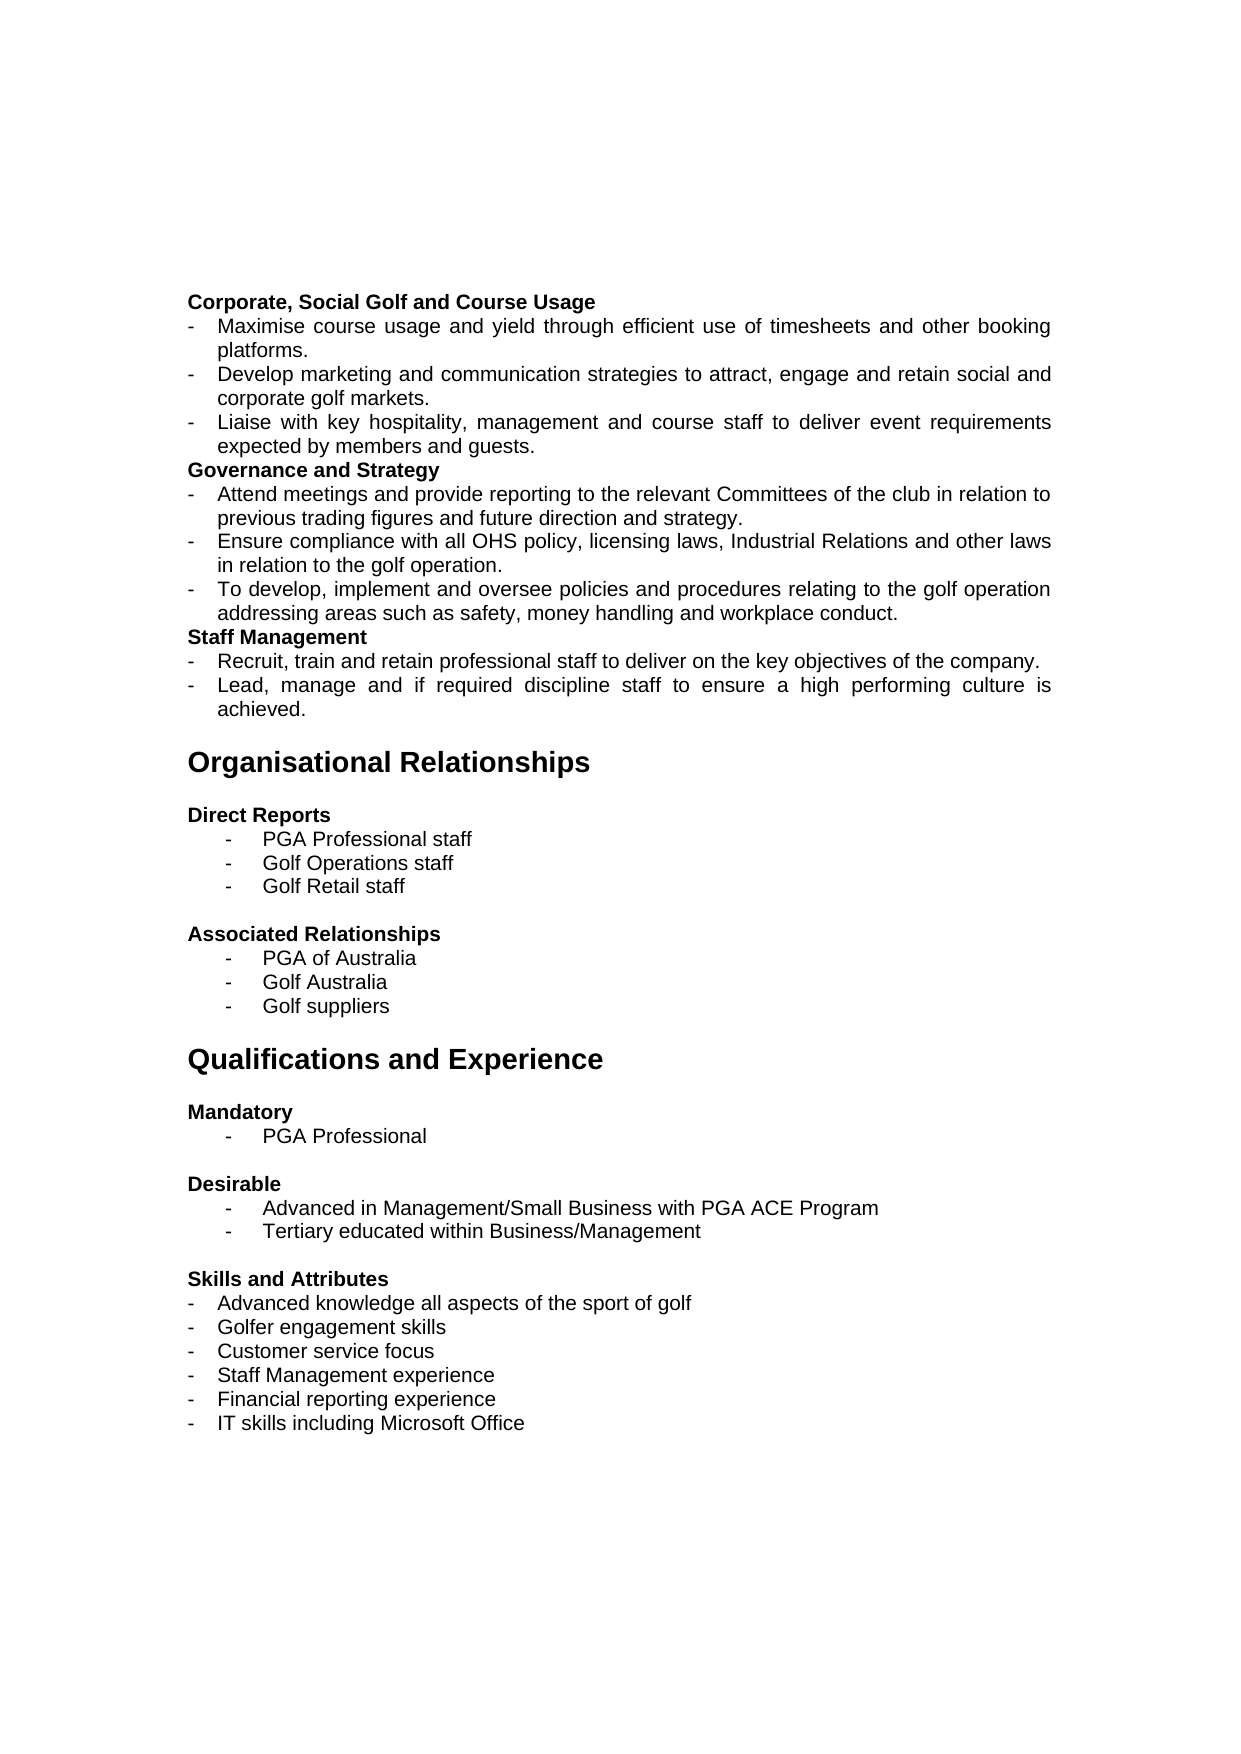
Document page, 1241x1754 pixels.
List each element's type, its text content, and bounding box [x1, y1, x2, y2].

text Qualifications and Experience [187, 1042, 1053, 1076]
list Lead, manage and if required discipline staff to ensure a high performing culture is achieved. [187, 673, 1053, 721]
list PGA of Australia [225, 946, 1053, 970]
list Golf Australia [225, 970, 1053, 994]
subtitle Desirable [187, 1171, 1053, 1195]
list Customer service focus [187, 1339, 1053, 1363]
list PGA Professional staff [225, 826, 1053, 850]
list Maximise course usage and yield through efficient use of timesheets and other booking platforms. [187, 314, 1053, 362]
list IT skills including Microsoft Office [187, 1411, 1053, 1435]
list Advanced knowledge all aspects of the sport of golf [187, 1291, 1053, 1315]
list Liaise with key hospitality, management and course staff to deliver event requirements expected by members and guests. [187, 409, 1053, 457]
list Golf Retail staff [225, 874, 1053, 898]
list Tertiary educated within Business/Management [225, 1219, 1053, 1243]
text Direct Reports [187, 802, 1053, 826]
text Corporate, Social Golf and Course Usage [187, 290, 1053, 314]
list PGA Professional [225, 1123, 1053, 1147]
text Governance and Strategy [187, 457, 1053, 481]
text Staff Management [187, 625, 1053, 649]
list Golf suppliers [225, 994, 1053, 1018]
list Develop marketing and communication strategies to attract, engage and retain social and corporate golf markets. [187, 362, 1053, 409]
text Associated Relationships [187, 922, 1053, 946]
list Recruit, train and retain professional staff to deliver on the key objectives of the company. [187, 649, 1053, 673]
list Golf Operations staff [225, 850, 1053, 874]
subtitle Skills and Attributes [187, 1267, 1053, 1291]
list Financial reporting experience [187, 1387, 1053, 1411]
list Attend meetings and provide reporting to the relevant Committees of the club in relation to previous trading figures and future direction and strategy. [187, 481, 1053, 529]
list Ensure compliance with all OHS policy, licensing laws, Industrial Relations and other laws in relation to the golf operation. [187, 529, 1053, 577]
list To develop, implement and oversee policies and procedures relating to the golf operation addressing areas such as safety, money handling and workplace conduct. [187, 577, 1053, 625]
list Advanced in Management/Small Business with PGA ACE Program [225, 1195, 1053, 1219]
subtitle Mandatory [187, 1099, 1053, 1123]
list Staff Management experience [187, 1363, 1053, 1387]
subtitle Organisational Relationships [187, 745, 1053, 778]
list Golfer engagement skills [187, 1315, 1053, 1339]
